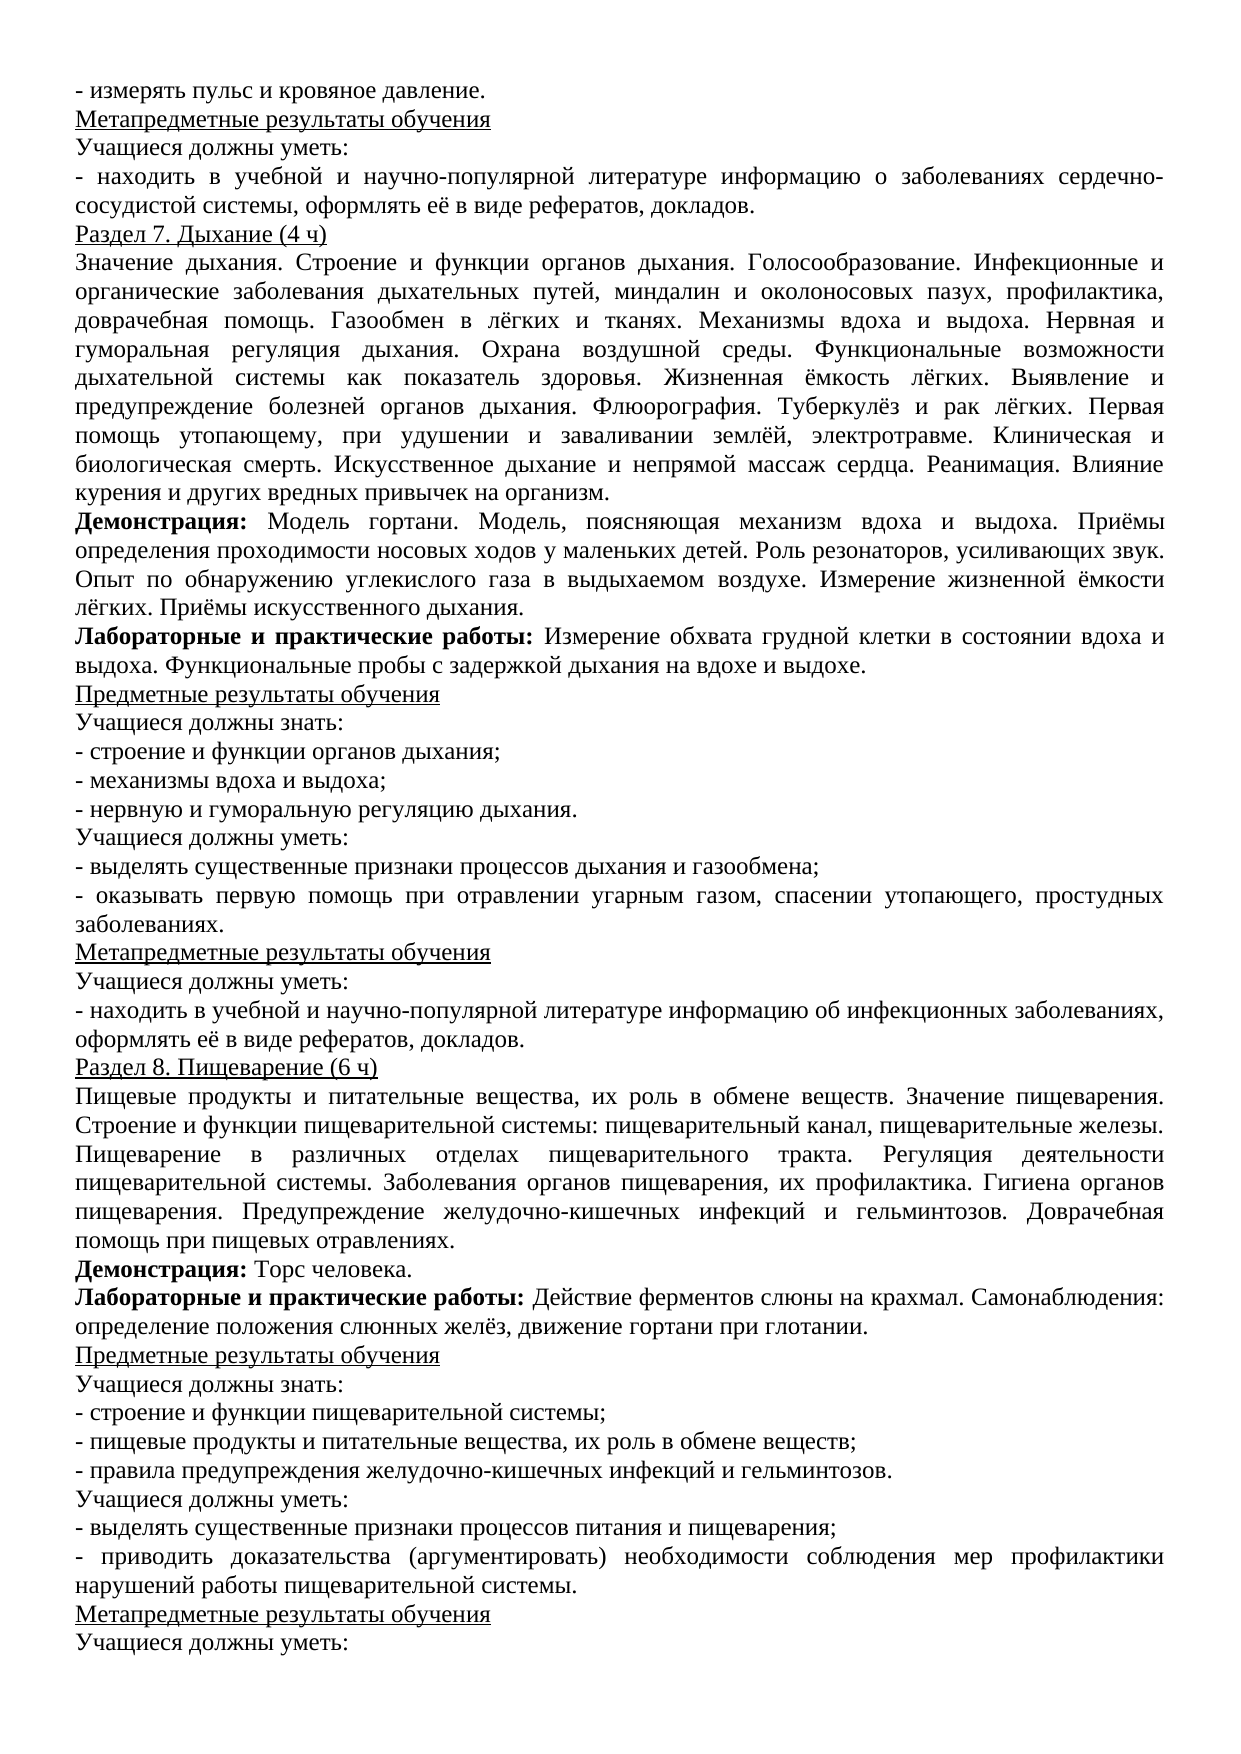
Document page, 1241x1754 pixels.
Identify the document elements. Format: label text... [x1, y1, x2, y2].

text - пищевые продукты и питательные вещества, их роль в обмене веществ; [75, 1426, 1165, 1455]
text Учащиеся должны уметь: [75, 822, 1165, 851]
text Раздел 8. Пищеварение (6 ч) [75, 1052, 1165, 1081]
text Учащиеся должны уметь: [75, 132, 1165, 161]
text - измерять пульс и кровяное давление. [75, 75, 1165, 104]
text - находить в учебной и научно-популярной литературе информацию об инфекционных заболеваниях, оформлять её в виде рефератов, докладов. [75, 995, 1165, 1052]
text Учащиеся должны знать: [75, 1369, 1165, 1397]
text - строение и функции органов дыхания; [75, 736, 1165, 765]
text Учащиеся должны уметь: [75, 1627, 1165, 1656]
text Метапредметные результаты обучения [75, 937, 1165, 966]
text Значение дыхания. Строение и функции органов дыхания. Голосообразование. Инфекционные и органические заболевания дыхательных путей, миндалин и околоносовых пазух, профилактика, доврачебная помощь. Газообмен в лёгких и тканях. Механизмы вдоха и выдоха. Нервная и гуморальная регуляция дыхания. Охрана воздушной среды. Функциональные возможности дыхательной системы как показатель здоровья. Жизненная ёмкость лёгких. Выявление и предупреждение болезней органов дыхания. Флюорография. Туберкулёз и рак лёгких. Первая помощь утопающему, при удушении и заваливании землёй, электротравме. Клиническая и биологическая смерть. Искусственное дыхание и непрямой массаж сердца. Реанимация. Влияние курения и других вредных привычек на организм. [75, 247, 1165, 506]
text Демонстрация: Торс человека. [75, 1254, 1165, 1282]
text Лабораторные и практические работы: Действие ферментов слюны на крахмал. Самонаблюдения: определение положения слюнных желёз, движение гортани при глотании. [75, 1282, 1165, 1340]
text - строение и функции пищеварительной системы; [75, 1397, 1165, 1426]
text Учащиеся должны уметь: [75, 966, 1165, 995]
text Учащиеся должны знать: [75, 707, 1165, 736]
text - оказывать первую помощь при отравлении угарным газом, спасении утопающего, простудных заболеваниях. [75, 880, 1165, 937]
text - механизмы вдоха и выдоха; [75, 765, 1165, 794]
text - находить в учебной и научно-популярной литературе информацию о заболеваниях сердечно- сосудистой системы, оформлять её в виде рефератов, докладов. [75, 161, 1165, 219]
text Метапредметные результаты обучения [75, 104, 1165, 132]
text Предметные результаты обучения [75, 679, 1165, 707]
text - выделять существенные признаки процессов питания и пищеварения; [75, 1512, 1165, 1541]
text - приводить доказательства (аргументировать) необходимости соблюдения мер профилактики нарушений работы пищеварительной системы. [75, 1541, 1165, 1599]
text Пищевые продукты и питательные вещества, их роль в обмене веществ. Значение пищеварения. Строение и функции пищеварительной системы: пищеварительный канал, пищеварительные железы. Пищеварение в различных отделах пищеварительного тракта. Регуляция деятельности пищеварительной системы. Заболевания органов пищеварения, их профилактика. Гигиена органов пищеварения. Предупреждение желудочно-кишечных инфекций и гельминтозов. Доврачебная помощь при пищевых отравлениях. [75, 1081, 1165, 1254]
text - правила предупреждения желудочно-кишечных инфекций и гельминтозов. [75, 1455, 1165, 1484]
text Лабораторные и практические работы: Измерение обхвата грудной клетки в состоянии вдоха и выдоха. Функциональные пробы с задержкой дыхания на вдохе и выдохе. [75, 621, 1165, 679]
text - нервную и гуморальную регуляцию дыхания. [75, 794, 1165, 822]
text Демонстрация: Модель гортани. Модель, поясняющая механизм вдоха и выдоха. Приёмы определения проходимости носовых ходов у маленьких детей. Роль резонаторов, усиливающих звук. Опыт по обнаружению углекислого газа в выдыхаемом воздухе. Измерение жизненной ёмкости лёгких. Приёмы искусственного дыхания. [75, 506, 1165, 621]
text Метапредметные результаты обучения [75, 1599, 1165, 1627]
text Учащиеся должны уметь: [75, 1484, 1165, 1512]
text Раздел 7. Дыхание (4 ч) [75, 219, 1165, 247]
text - выделять существенные признаки процессов дыхания и газообмена; [75, 851, 1165, 880]
text Предметные результаты обучения [75, 1340, 1165, 1369]
